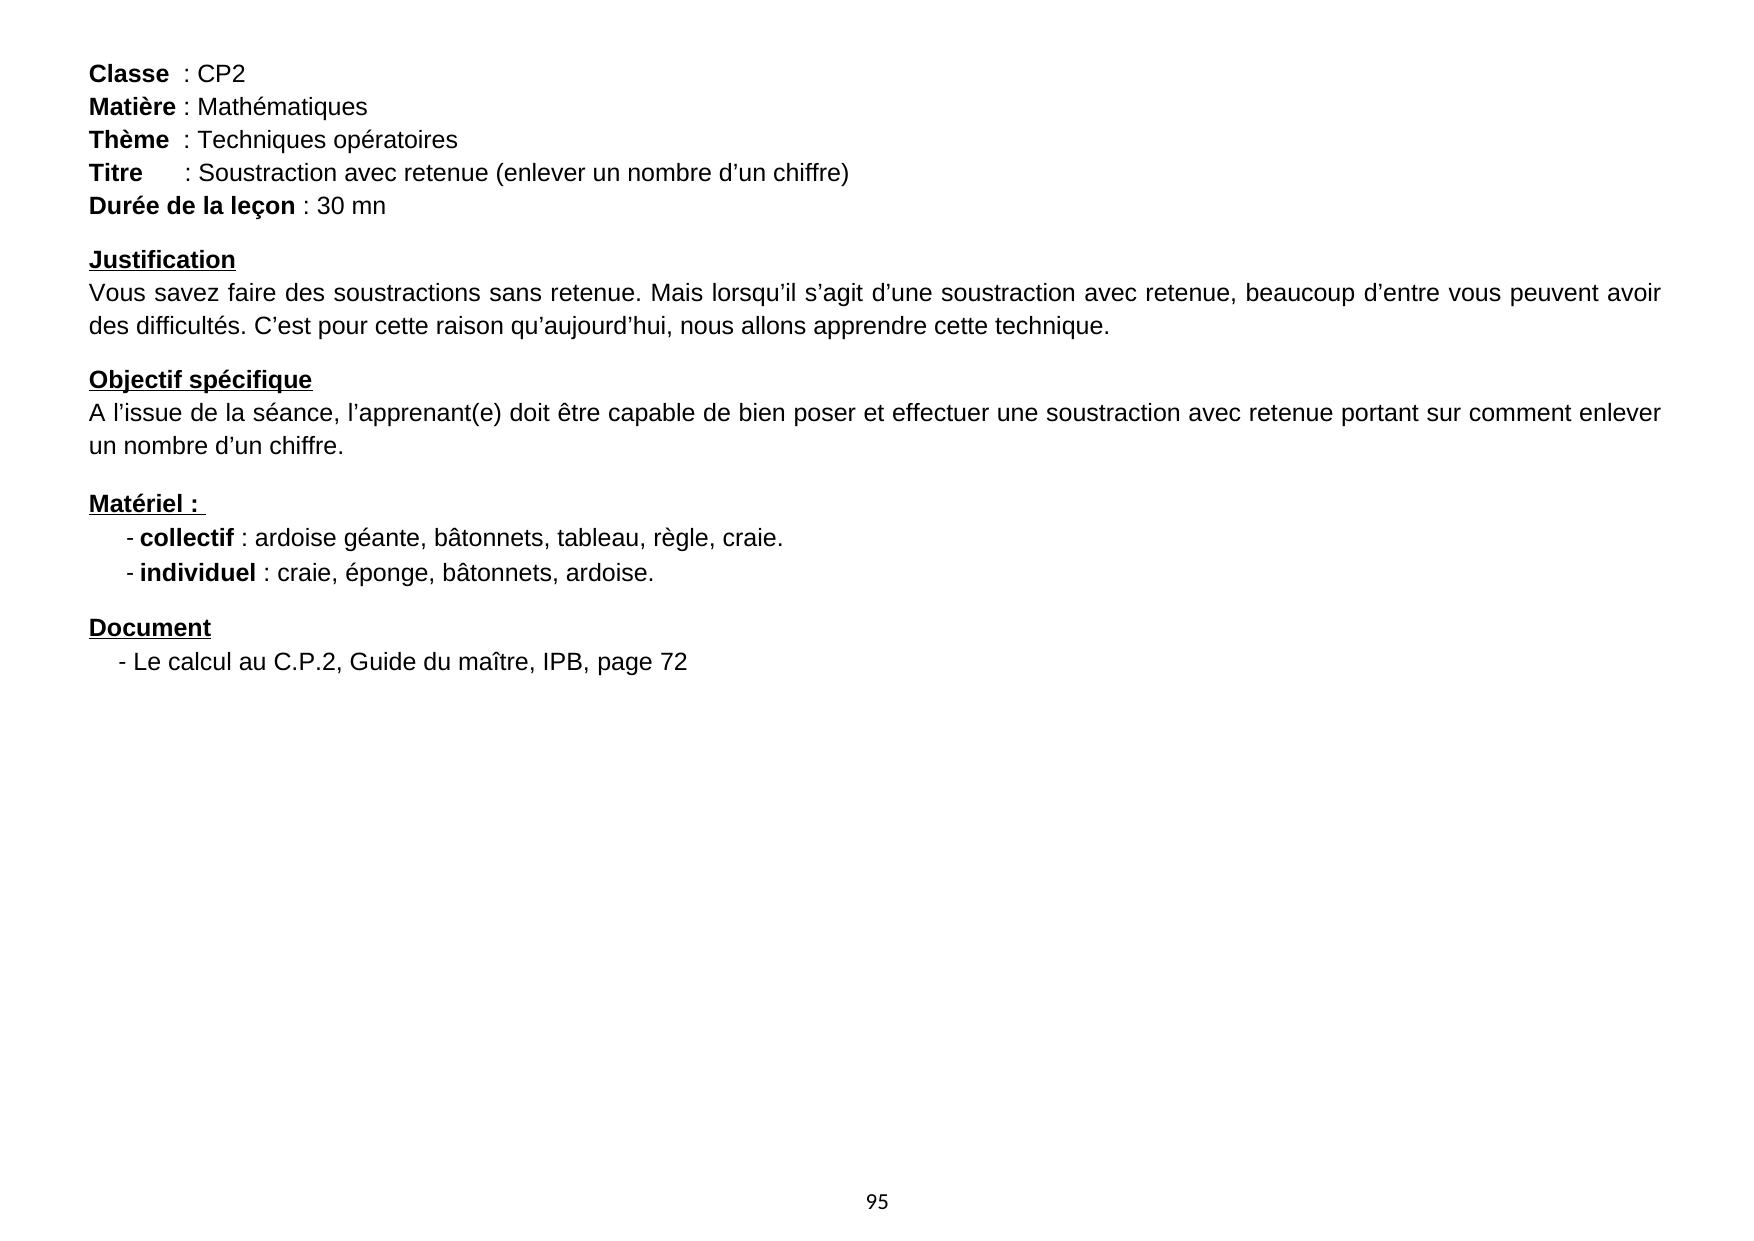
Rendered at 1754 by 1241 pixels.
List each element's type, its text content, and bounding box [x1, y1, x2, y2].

text Classe : CP2 [89, 59, 1665, 88]
text Matière : Mathématiques [89, 92, 1665, 121]
text Vous savez faire des soustractions sans retenue. Mais lorsqu’il s’agit d’une soustraction avec retenue, beaucoup d’entre vous peuvent avoir des difficultés. C’est pour cette raison qu’aujourd’hui, nous allons apprendre cette technique. [89, 278, 1665, 340]
text A l’issue de la séance, l’apprenant(e) doit être capable de bien poser et effectuer une soustraction avec retenue portant sur comment enlever un nombre d’un chiffre. [89, 398, 1665, 460]
text Thème : Techniques opératoires [89, 125, 1665, 154]
text Matériel : [89, 489, 1665, 518]
list individuel : craie, éponge, bâtonnets, ardoise. [126, 557, 1665, 587]
text Titre : Soustraction avec retenue (enlever un nombre d’un chiffre) [89, 158, 1665, 187]
list Le calcul au C.P.2, Guide du maître, IPB, page 72 [118, 646, 1665, 676]
text Justification [89, 245, 1665, 274]
text Durée de la leçon : 30 mn [89, 191, 1665, 220]
text Document [89, 613, 1665, 642]
list collectif : ardoise géante, bâtonnets, tableau, règle, craie. [126, 522, 1665, 552]
text Objectif spécifique [89, 365, 1665, 394]
